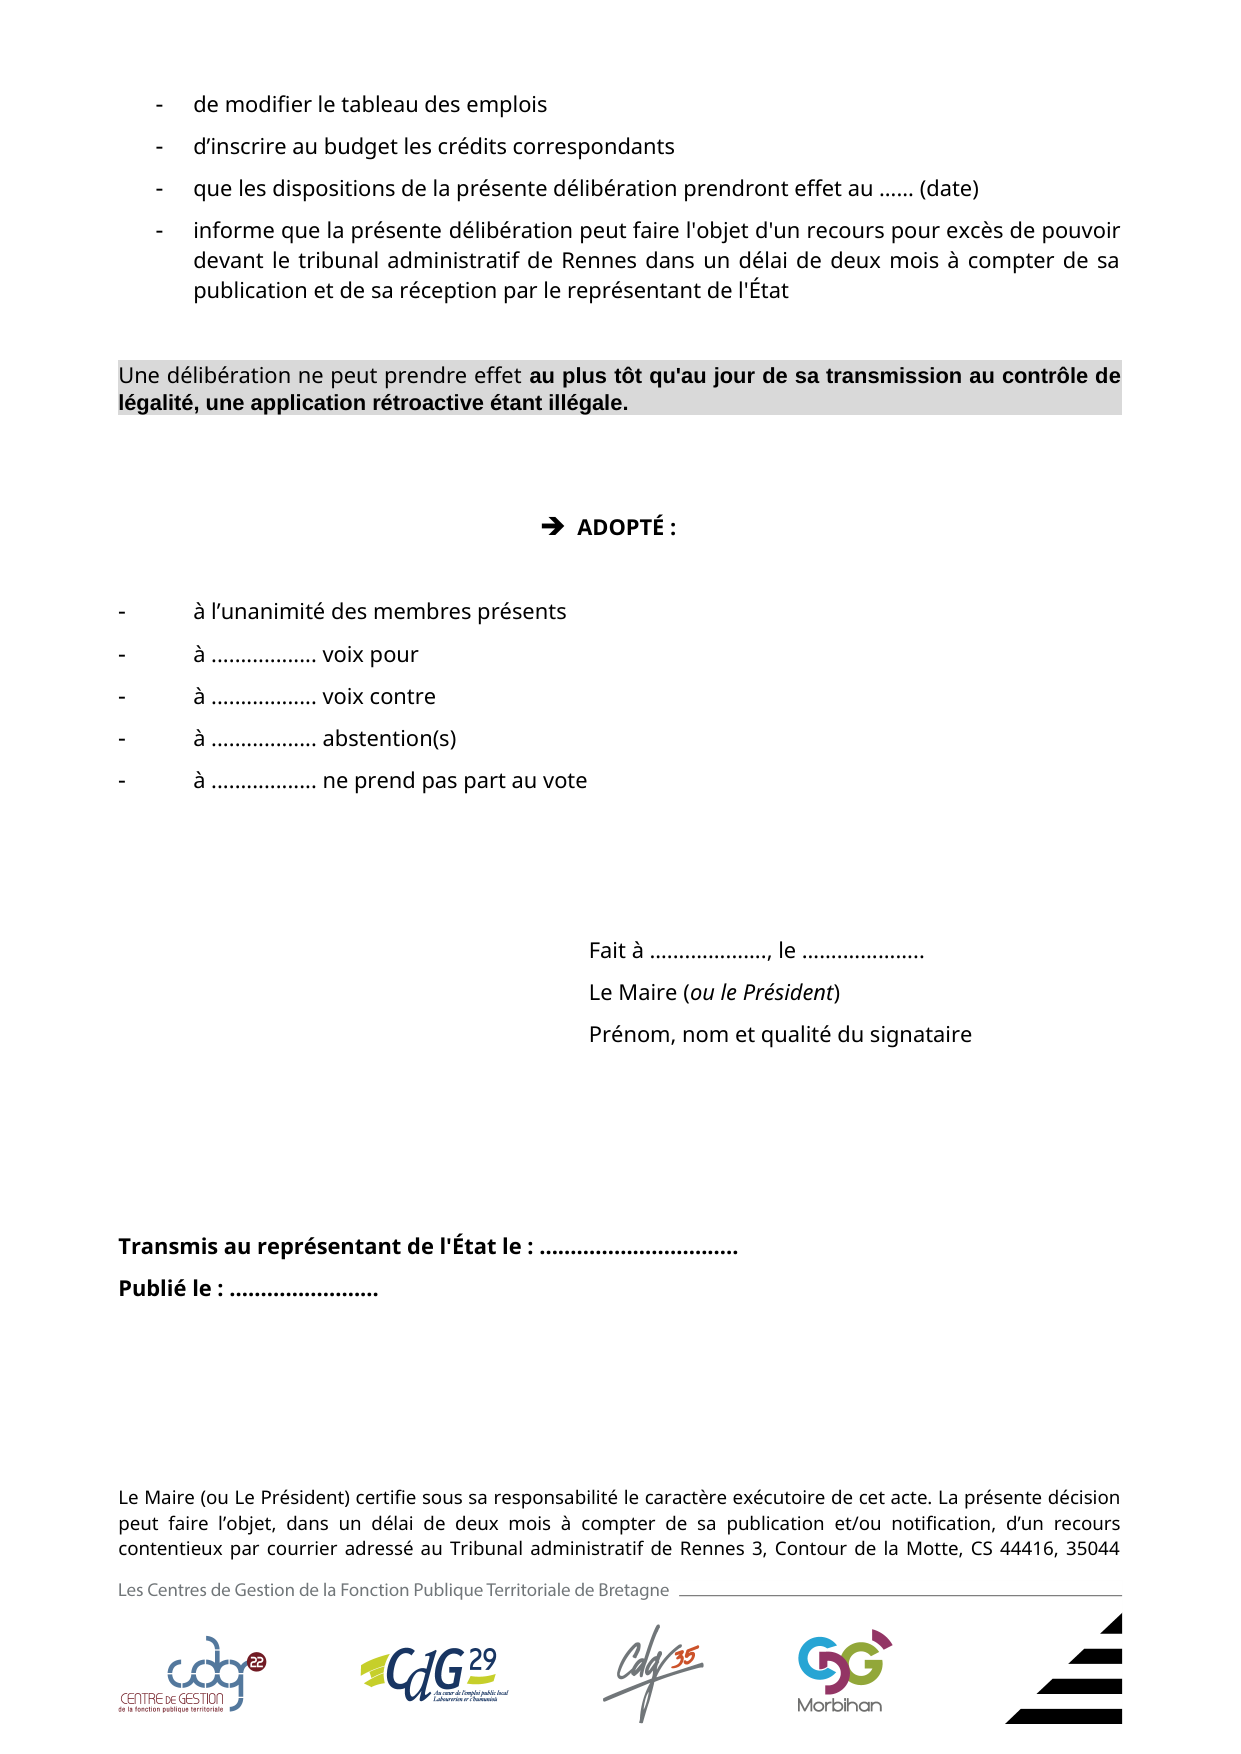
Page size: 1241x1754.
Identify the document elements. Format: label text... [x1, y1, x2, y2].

list de modifier le tableau des emplois [156, 89, 1122, 118]
picture [118, 1580, 1123, 1724]
text Le Maire (ou le Président) [589, 977, 1122, 1007]
text Prénom, nom et qualité du signataire [589, 1019, 1122, 1049]
list à l’unanimité des membres présents [118, 596, 1122, 626]
list que les dispositions de la présente délibération prendront effet au …... (date) [156, 173, 1122, 203]
list à .................. voix pour [118, 639, 1122, 668]
list à .................. voix contre [118, 681, 1122, 711]
list à .................. abstention(s) [118, 723, 1122, 753]
text Publié le : …………………… [118, 1273, 1122, 1303]
text Une délibération ne peut prendre effet au plus tôt qu'au jour de sa transmission au contrôle de légalité, une application rétroactive étant illégale. [118, 360, 1122, 415]
list d’inscrire au budget les crédits correspondants [156, 131, 1122, 161]
text Transmis au représentant de l'État le : ………………………….. [118, 1231, 1122, 1261]
list ADOPTÉ : [156, 512, 1122, 542]
text Fait à …................., le ….................. [589, 935, 1122, 964]
list à .................. ne prend pas part au vote [118, 766, 1122, 795]
list informe que la présente délibération peut faire l'objet d'un recours pour excès de pouvoir devant le tribunal administratif de Rennes dans un délai de deux mois à compter de sa publication et de sa réception par le représentant de l'État [156, 216, 1122, 305]
